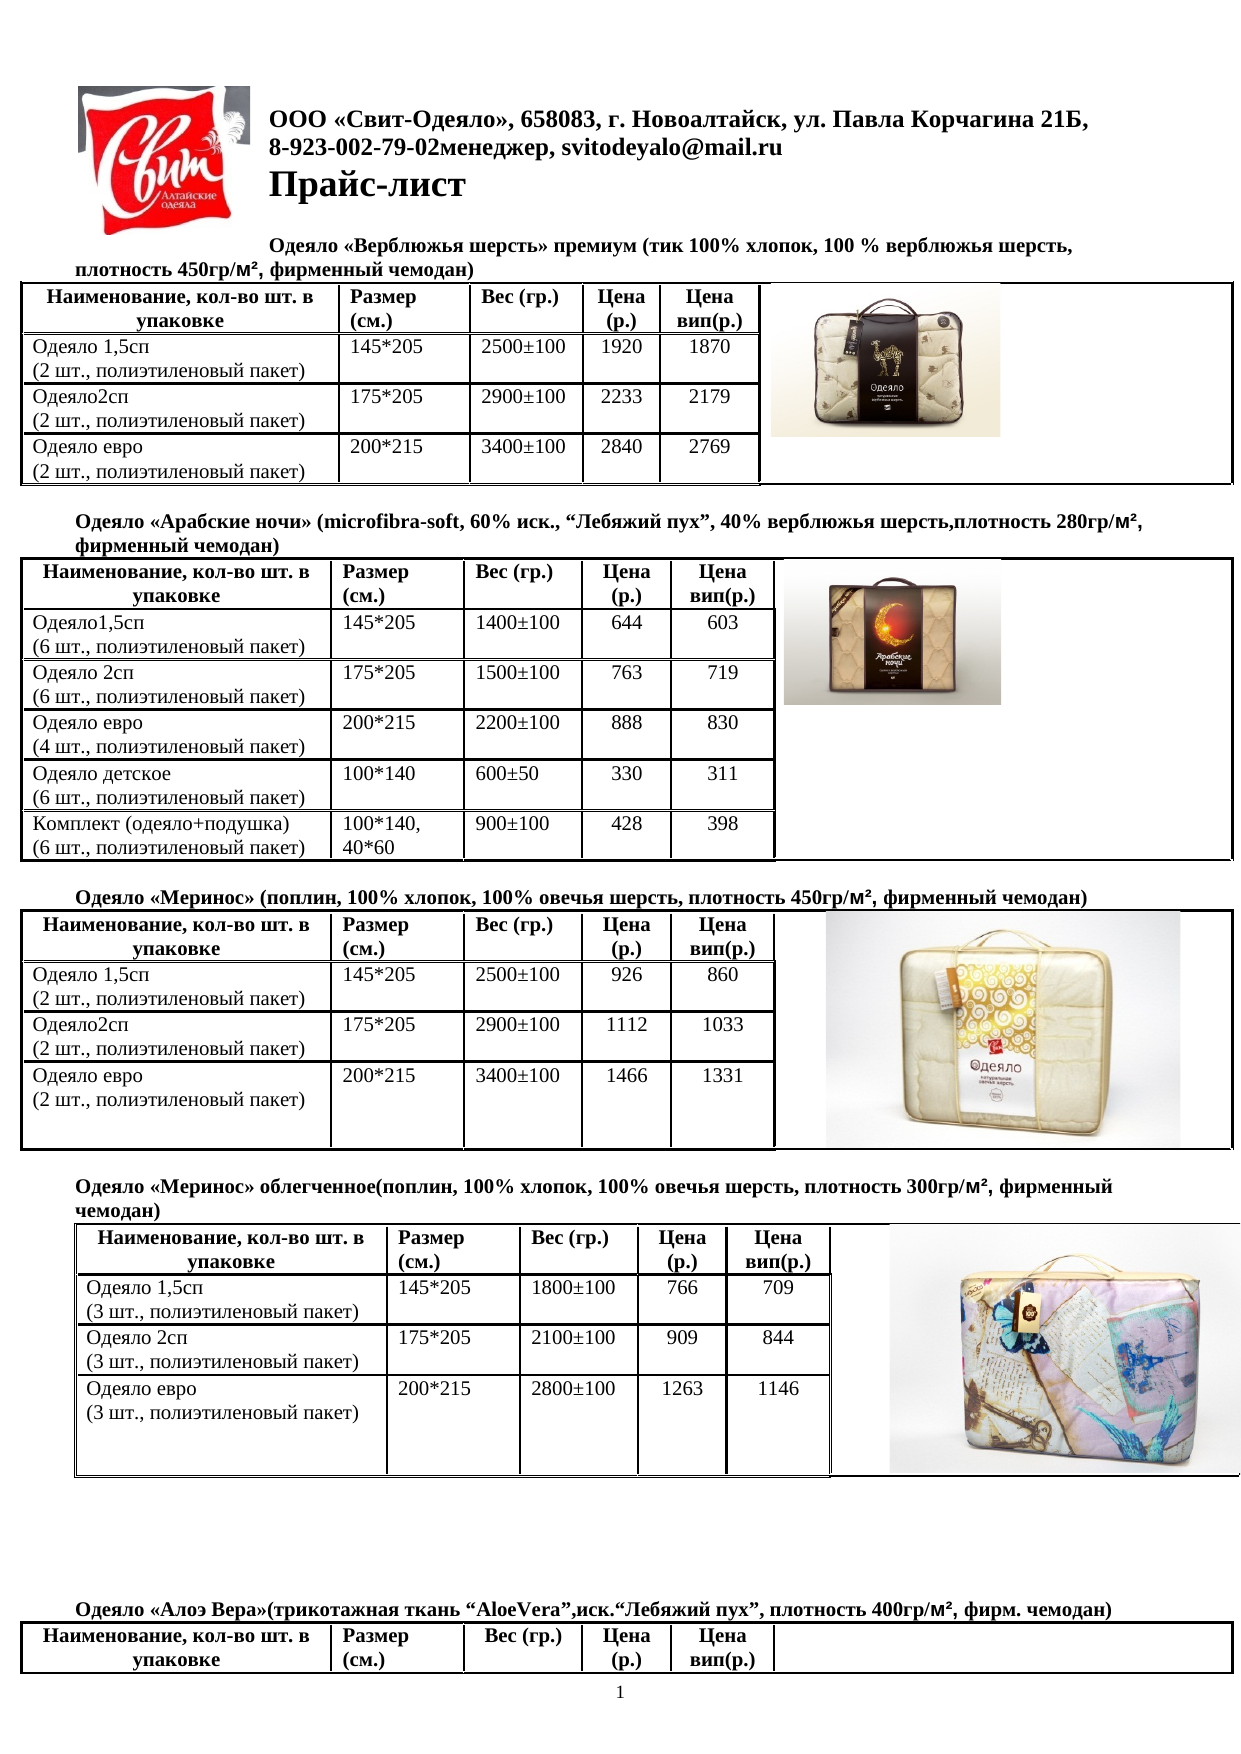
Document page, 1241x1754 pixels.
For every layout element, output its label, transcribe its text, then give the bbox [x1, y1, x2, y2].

table_header Размер (см.) [331, 912, 464, 960]
table_header Вес (гр.) [464, 560, 582, 607]
picture [770, 283, 1001, 437]
table_header Цена (р.) [583, 284, 660, 332]
table_cell 200*215 [339, 435, 470, 483]
table_cell 2900±100 [465, 1013, 581, 1060]
table_header Вес (гр.) [520, 1225, 638, 1273]
table_cell 145*205 [388, 1276, 519, 1323]
table_cell 763 [583, 661, 670, 708]
table_cell 1263 [639, 1376, 725, 1474]
table_header Цена вип(р.) [671, 560, 774, 607]
table_header Наименование, кол-во шт. в упаковке [23, 284, 339, 332]
table_cell 2769 [660, 435, 759, 483]
table_cell 2233 [584, 385, 659, 432]
picture [825, 911, 1181, 1148]
table_cell Одеяло2сп (2 шт., полиэтиленовый пакет) [23, 382, 338, 432]
table_cell 100*140, 40*60 [331, 812, 464, 859]
table_cell 200*215 [332, 711, 463, 758]
text Одеяло «Верблюжья шерсть» премиум (тик 100% хлопок, 100 % верблюжья шерсть, плотность 450гр/м², фирменный чемодан) [75, 233, 1165, 281]
table_cell Одеяло евро (4 шт., полиэтиленовый пакет) [23, 708, 330, 758]
table_cell 600±50 [465, 761, 581, 809]
table_cell 1331 [671, 1063, 774, 1148]
table_header Цена (р.) [638, 1225, 726, 1273]
table_cell 175*205 [332, 1013, 463, 1060]
table_cell 1033 [672, 1013, 773, 1060]
table_cell 830 [672, 711, 773, 758]
text Одеяло «Меринос» (поплин, 100% хлопок, 100% овечья шерсть, плотность 450гр/м², фирменный чемодан) [75, 885, 849, 909]
table_cell Одеяло детское (6 шт., полиэтиленовый пакет) [23, 758, 330, 809]
table_header Вес (гр.) [470, 284, 583, 332]
table_cell 766 [639, 1276, 725, 1323]
table_cell Одеяло1,5сп (6 шт., полиэтиленовый пакет) [23, 608, 330, 658]
table_cell 2900±100 [471, 385, 582, 432]
table_cell 1500±100 [465, 661, 581, 708]
table_cell 3400±100 [470, 435, 583, 483]
table_cell 398 [671, 812, 774, 859]
table_header [830, 1225, 1239, 1474]
table_cell Одеяло евро (3 шт., полиэтиленовый пакет) [77, 1374, 386, 1474]
table_header Наименование, кол-во шт. в упаковке [23, 560, 331, 607]
table_cell 200*215 [331, 1063, 464, 1148]
table_cell 145*205 [332, 610, 463, 658]
table_cell Комплект (одеяло+подушка) (6 шт., полиэтиленовый пакет) [23, 809, 331, 859]
table_cell 2500±100 [471, 335, 582, 382]
table_header Размер (см.) [387, 1225, 520, 1273]
table_header Цена (р.) [582, 1624, 671, 1671]
table_header Цена вип(р.) [660, 284, 759, 332]
table_cell 644 [583, 610, 670, 658]
table_cell Одеяло 2сп (6 шт., полиэтиленовый пакет) [23, 658, 330, 708]
text ООО «Свит-Одеяло», . Новоалтайск, ул. Павла Корчагина 21Б, [251, 104, 1165, 132]
table_header Размер (см.) [339, 284, 470, 332]
table_cell Одеяло 1,5сп (2 шт., полиэтиленовый пакет) [23, 960, 330, 1010]
table_header Цена вип(р.) [671, 1624, 774, 1671]
table_header Вес (гр.) [464, 1624, 582, 1671]
table_cell 1400±100 [465, 610, 581, 658]
table_cell 175*205 [388, 1326, 519, 1373]
text Одеяло «Алоэ Вера»(трикотажная ткань “AloeVera”,иск.“Лебяжий пух”, плотность 400гр/м², фирм. чемодан) [75, 1597, 930, 1621]
table_cell 1112 [583, 1013, 670, 1060]
table_cell 100*140 [332, 761, 463, 809]
table_cell 709 [728, 1276, 829, 1323]
table_cell 175*205 [340, 385, 469, 432]
table_cell Одеяло 1,5сп (2 шт., полиэтиленовый пакет) [23, 332, 338, 382]
table_cell 926 [583, 963, 670, 1010]
table_header Цена (р.) [582, 560, 671, 607]
table_cell 2200±100 [465, 711, 581, 758]
table_header [1181, 912, 1231, 1148]
table_header Размер (см.) [331, 560, 464, 607]
text Прайс-лист [251, 161, 1165, 204]
text 8-923-002-79-02менеджер, svitodeyalo@mail.ru [251, 132, 1165, 161]
table_cell 1870 [661, 335, 758, 382]
table_cell Одеяло евро (2 шт., полиэтиленовый пакет) [23, 1060, 331, 1148]
table_cell 428 [582, 812, 671, 859]
table_cell 603 [672, 610, 773, 658]
table_header Цена вип(р.) [726, 1225, 830, 1273]
table_cell 1920 [584, 335, 659, 382]
table_cell 200*215 [388, 1376, 519, 1474]
table_header Цена (р.) [582, 912, 671, 960]
table_cell 2179 [661, 385, 758, 432]
table_cell 719 [672, 661, 773, 708]
table_header Цена вип(р.) [671, 912, 774, 960]
table_header Размер (см.) [331, 1624, 464, 1671]
table_cell 860 [672, 963, 773, 1010]
table_cell 2500±100 [465, 963, 581, 1010]
table_cell 1466 [582, 1063, 671, 1148]
table_cell 330 [583, 761, 670, 809]
table_cell 909 [639, 1326, 725, 1373]
table_header Наименование, кол-во шт. в упаковке [23, 912, 331, 960]
table_cell 145*205 [332, 963, 463, 1010]
table_cell 1146 [728, 1376, 829, 1474]
table_header [774, 1624, 1231, 1671]
table_header [760, 284, 1231, 483]
table_header Наименование, кол-во шт. в упаковке [77, 1225, 387, 1273]
text Одеяло «Арабские ночи» (microfibra-soft, 60% иск., “Лебяжий пух”, 40% верблюжья шерсть,плотность 280гр/м², фирменный чемодан) [75, 509, 1165, 557]
table_header Вес (гр.) [464, 912, 582, 960]
table_cell 3400±100 [464, 1063, 582, 1148]
text Одеяло «Меринос» (поплин, 100% хлопок, 100% овечья шерсть, плотность 450гр/м², фирменный чемодан) [883, 885, 1165, 909]
picture [889, 1224, 1241, 1472]
table_cell 1800±100 [521, 1276, 637, 1323]
table_cell Одеяло 1,5сп (3 шт., полиэтиленовый пакет) [77, 1273, 386, 1323]
table_header [774, 560, 1231, 859]
picture [78, 86, 251, 233]
table_cell 844 [728, 1326, 829, 1373]
table_cell 145*205 [340, 335, 469, 382]
table_cell 2100±100 [521, 1326, 637, 1373]
table_cell 900±100 [464, 812, 582, 859]
table_header Наименование, кол-во шт. в упаковке [23, 1624, 331, 1671]
table_cell Одеяло евро (2 шт., полиэтиленовый пакет) [23, 432, 339, 483]
text Одеяло «Меринос» облегченное(поплин, 100% хлопок, 100% овечья шерсть, плотность 300гр/м², фирменный чемодан) [75, 1174, 1165, 1222]
table_cell 888 [583, 711, 670, 758]
table_cell Одеяло 2сп (3 шт., полиэтиленовый пакет) [77, 1323, 386, 1373]
table_cell 2800±100 [521, 1376, 637, 1474]
table_cell 2840 [583, 435, 660, 483]
table_cell 175*205 [332, 661, 463, 708]
table_cell 311 [672, 761, 773, 809]
picture [782, 559, 1001, 703]
table_header [774, 912, 825, 1148]
table_cell Одеяло2сп (2 шт., полиэтиленовый пакет) [23, 1010, 330, 1060]
